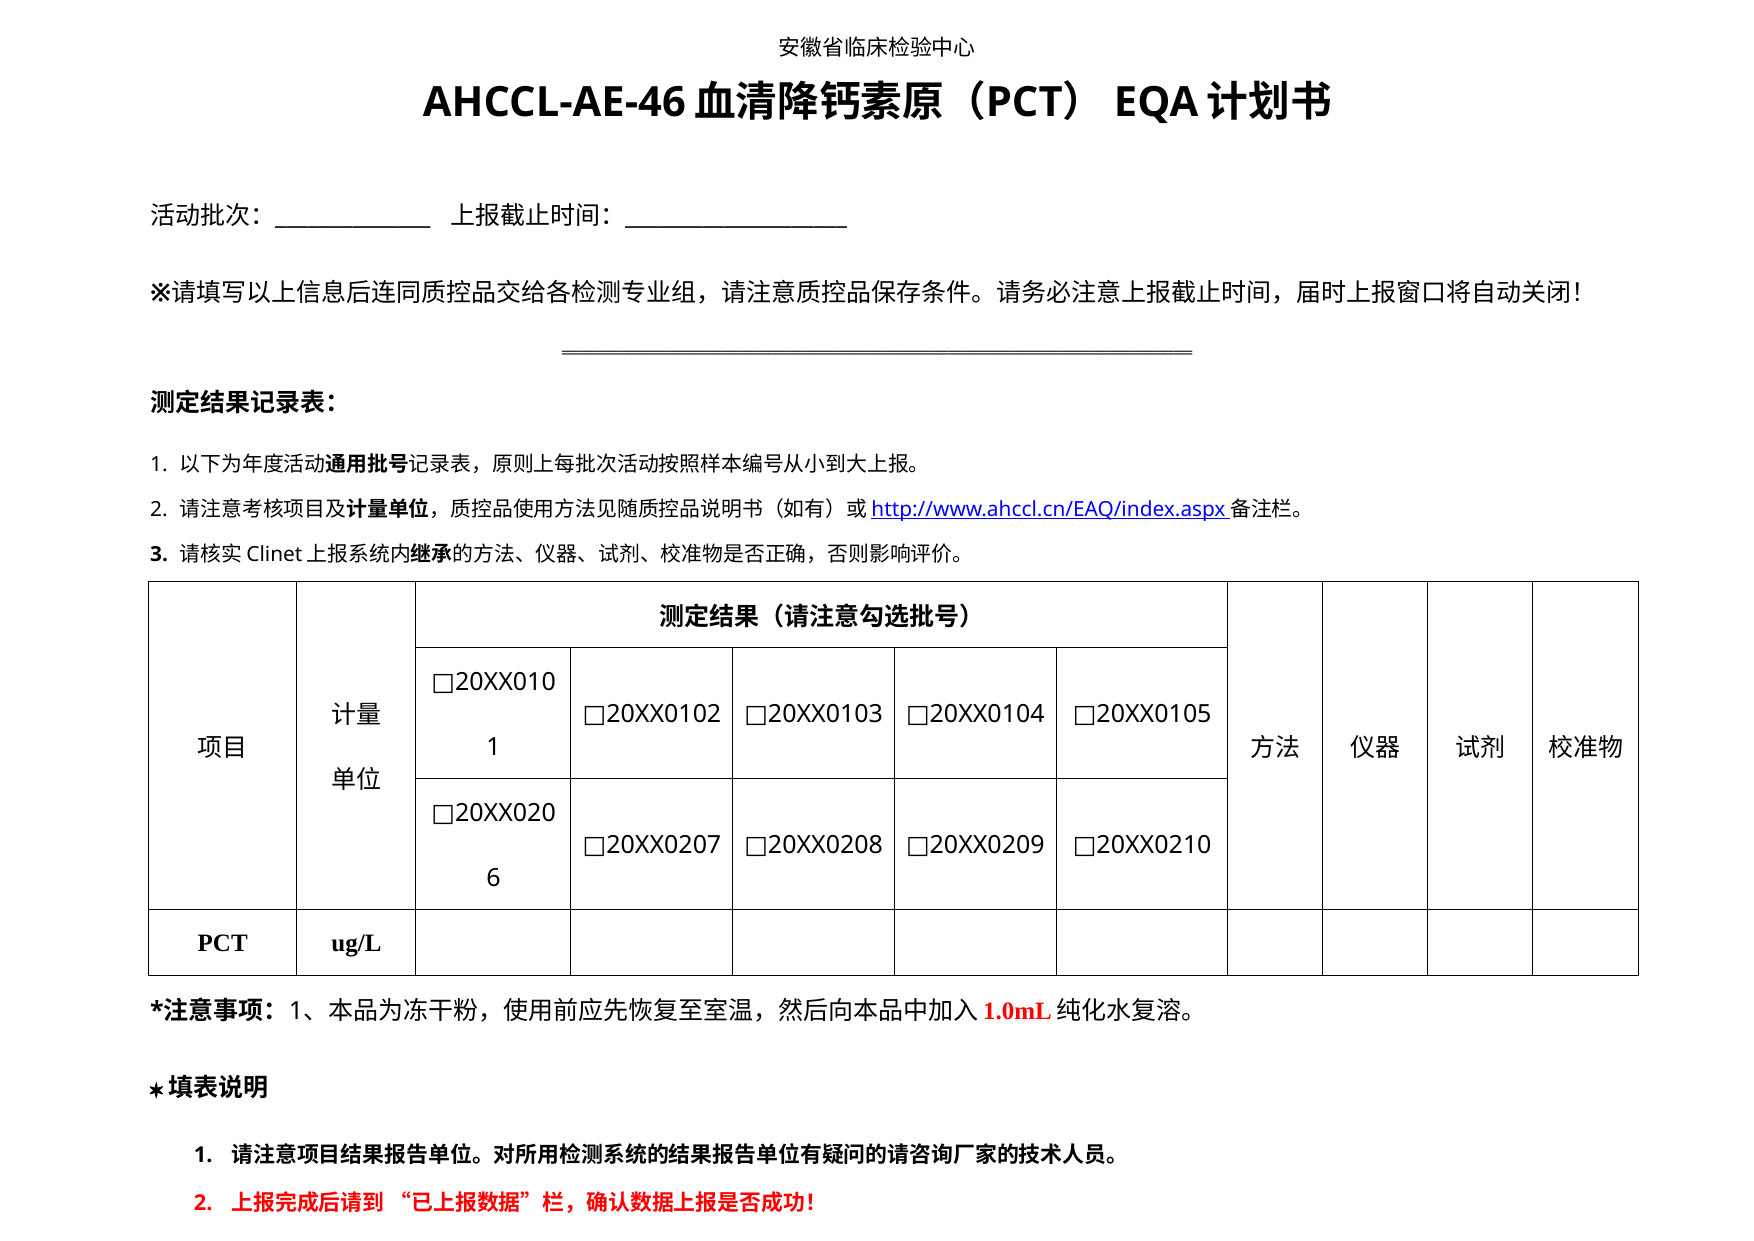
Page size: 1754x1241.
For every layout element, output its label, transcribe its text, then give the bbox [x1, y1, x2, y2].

list 上报完成后请到 “已上报数据”栏，确认数据上报是否成功！ [194, 1185, 1604, 1217]
table_cell [895, 910, 1056, 975]
table_cell □20XX0102 [571, 648, 732, 778]
text AHCCL-AE-46血清降钙素原（PCT） EQA计划书 [150, 66, 1604, 131]
table_cell [1428, 910, 1532, 975]
table_cell ug/L [297, 910, 415, 975]
table_header 仪器 [1323, 582, 1427, 909]
table_cell □20XX0210 [1057, 779, 1227, 909]
table_header 方法 [1228, 582, 1322, 909]
table_cell □20XX0103 [733, 648, 894, 778]
table_cell □20XX0104 [895, 648, 1056, 778]
table_cell □20XX0208 [733, 779, 894, 909]
table_header 计量 单位 [297, 582, 415, 909]
table_header 项目 [149, 582, 296, 909]
table_cell □20XX0209 [895, 779, 1056, 909]
text 填表说明 [150, 1053, 1604, 1118]
list 以下为年度活动通用批号记录表，原则上每批次活动按照样本编号从小到大上报。 [150, 446, 1604, 478]
table_cell □20XX0207 [571, 779, 732, 909]
table_cell PCT [149, 910, 296, 975]
table_cell [571, 910, 732, 975]
text ※请填写以上信息后连同质控品交给各检测专业组，请注意质控品保存条件。请务必注意上报截止时间，届时上报窗口将自动关闭！ [150, 258, 1604, 323]
table_header 试剂 [1428, 582, 1532, 909]
list 请注意考核项目及计量单位，质控品使用方法见随质控品说明书（如有）或http://www.ahccl.cn/EAQ/index.aspx备注栏。 [150, 491, 1604, 523]
text *注意事项：1、本品为冻干粉，使用前应先恢复至室温，然后向本品中加入1.0mL纯化水复溶。 [150, 976, 1604, 1041]
table_cell □20XX0206 [416, 779, 570, 909]
text 活动批次：______________ 上报截止时间：____________________ [150, 181, 1604, 246]
table_cell [416, 910, 570, 975]
table_header 校准物 [1533, 582, 1638, 909]
list 请核实Clinet上报系统内继承的方法、仪器、试剂、校准物是否正确，否则影响评价。 [150, 536, 1604, 568]
table_header 测定结果（请注意勾选批号） [416, 582, 1227, 647]
table_cell □20XX0105 [1057, 648, 1227, 778]
table_cell [733, 910, 894, 975]
table_cell [1533, 910, 1638, 975]
list 请注意项目结果报告单位。对所用检测系统的结果报告单位有疑问的请咨询厂家的技术人员。 [194, 1137, 1604, 1169]
subtitle ═══════════════════════════════════════════════════════════════════ [150, 336, 1604, 368]
table_cell [1057, 910, 1227, 975]
table_cell □20XX0101 [416, 648, 570, 778]
table_cell [1323, 910, 1427, 975]
table_cell [1228, 910, 1322, 975]
text 测定结果记录表： [150, 368, 1604, 433]
